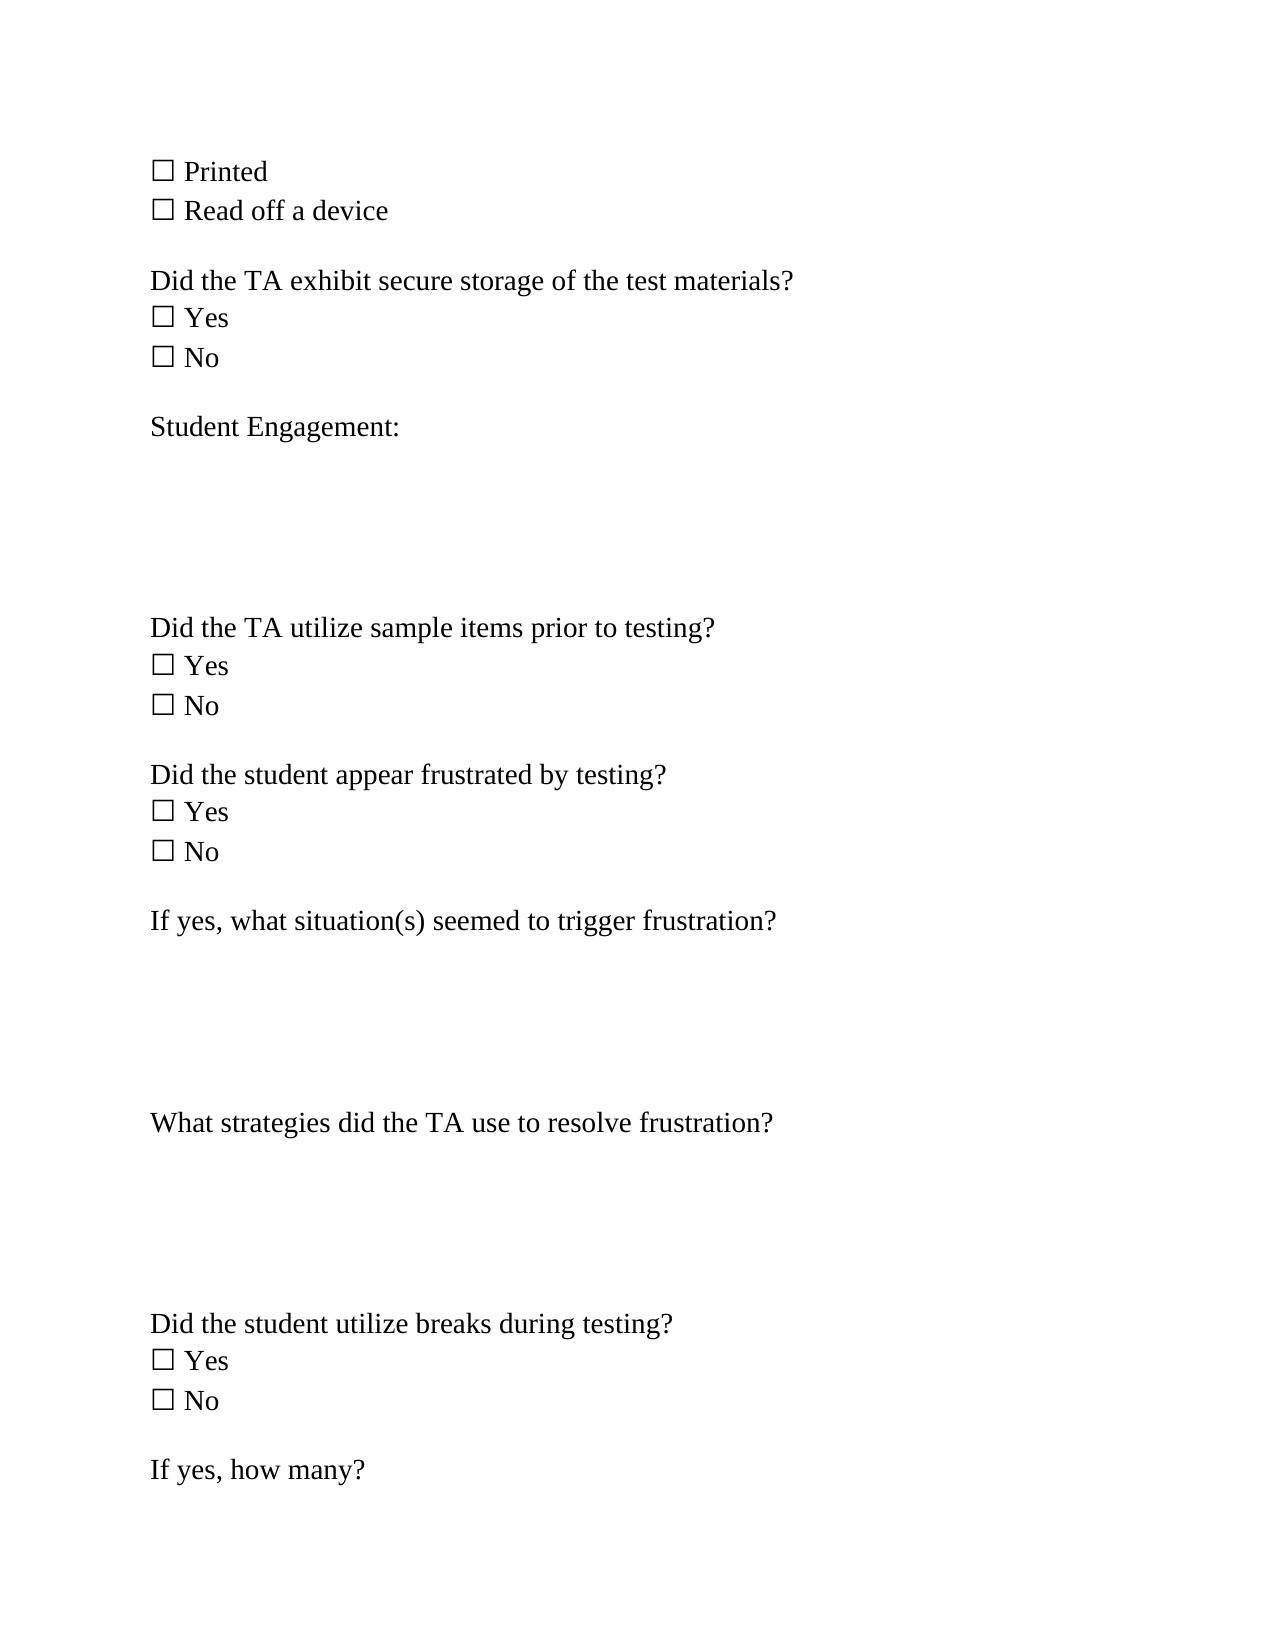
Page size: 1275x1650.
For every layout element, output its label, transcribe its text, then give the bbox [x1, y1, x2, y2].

text No [150, 1379, 1125, 1419]
text No [150, 830, 1125, 870]
text Yes [150, 296, 1125, 336]
text Did the student appear frustrated by testing? [150, 757, 1125, 791]
text Did the student utilize breaks during testing? [150, 1306, 1125, 1339]
text Read off a device [150, 190, 1125, 229]
text Student Engagement: [150, 409, 1125, 443]
text No [150, 336, 1125, 376]
text Did the TA utilize sample items prior to testing? [150, 611, 1125, 644]
text Yes [150, 791, 1125, 830]
text What strategies did the TA use to resolve frustration? [150, 1105, 1125, 1138]
text Did the TA exhibit secure storage of the test materials? [150, 263, 1125, 296]
text Yes [150, 644, 1125, 684]
text If yes, how many? [150, 1452, 1125, 1486]
text Printed [150, 150, 1125, 190]
text No [150, 684, 1125, 723]
text Yes [150, 1339, 1125, 1379]
text If yes, what situation(s) seemed to trigger frustration? [150, 903, 1125, 937]
